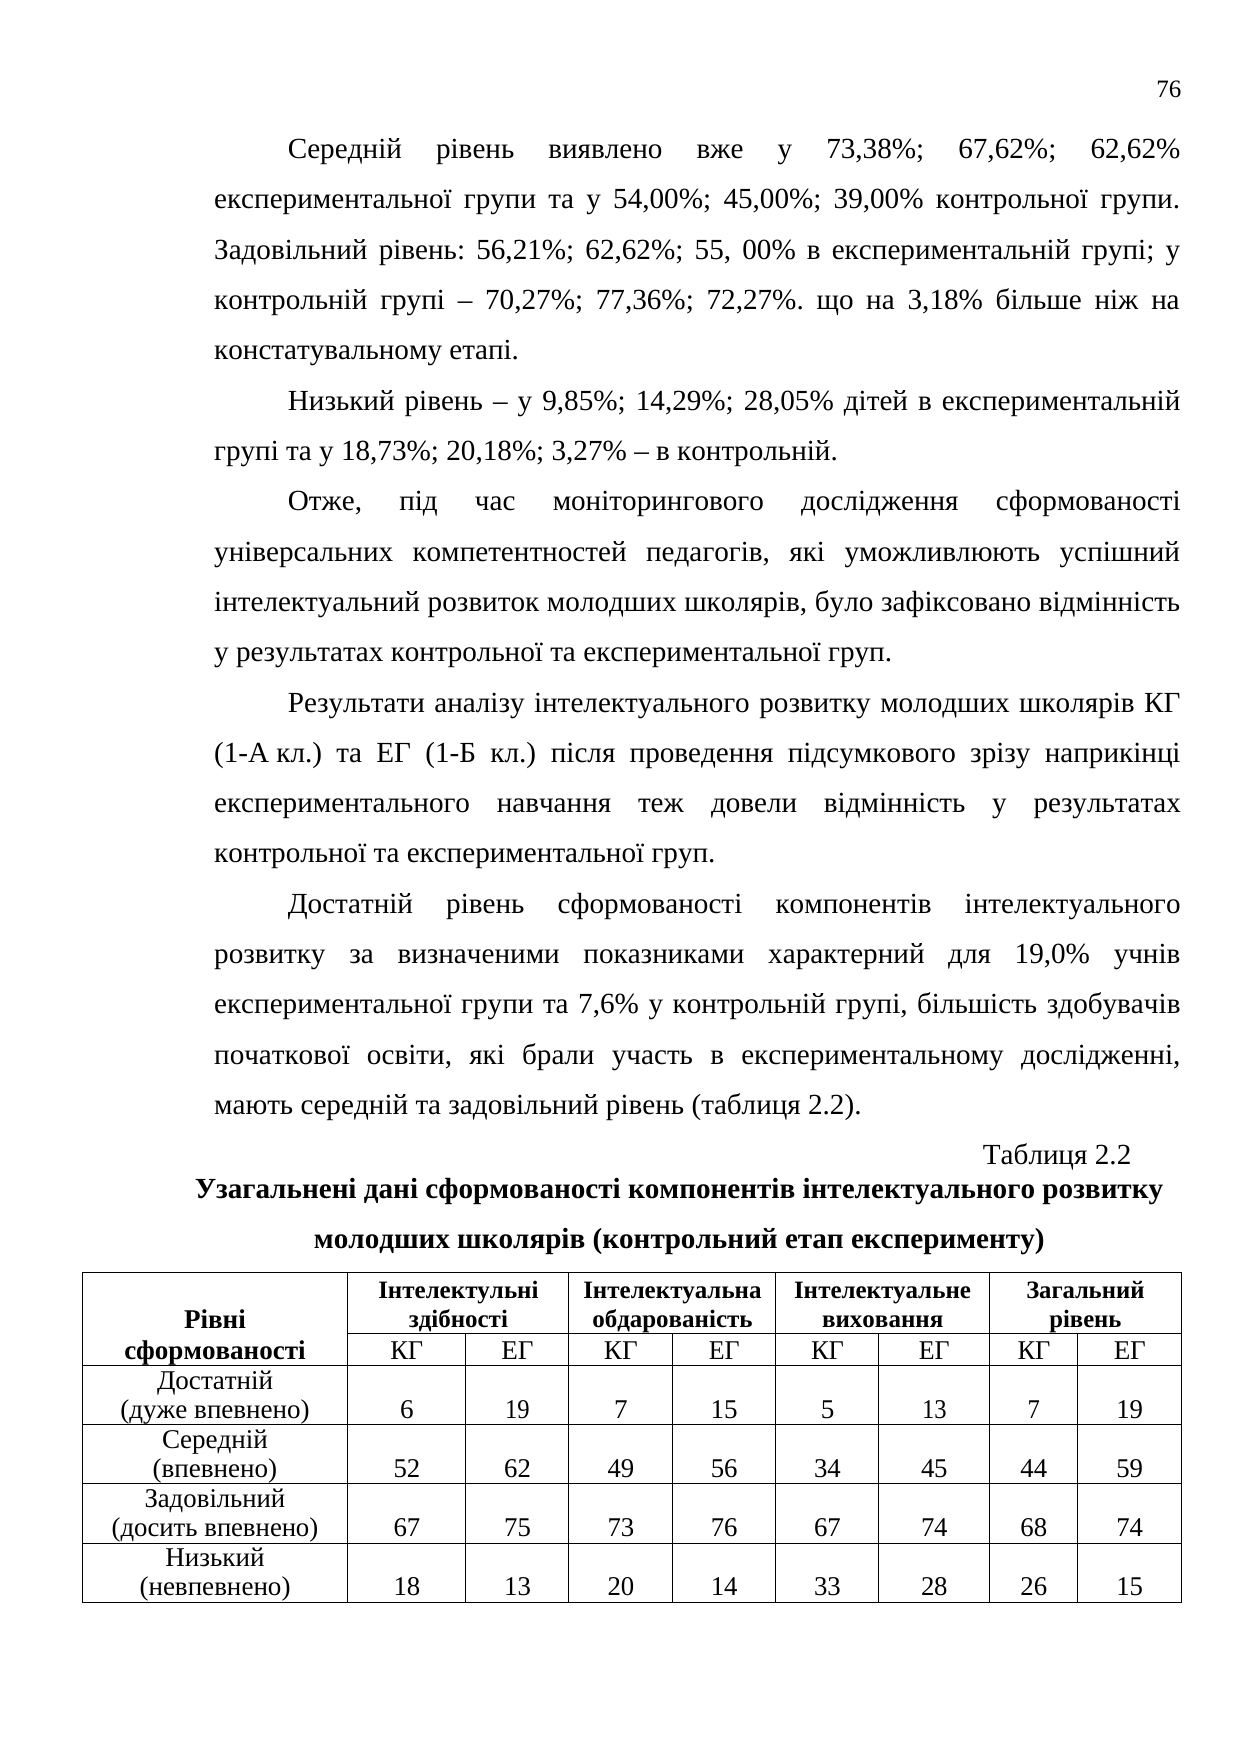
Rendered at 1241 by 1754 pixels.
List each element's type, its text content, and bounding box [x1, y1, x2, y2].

table_cell ЕГ [1078, 1334, 1181, 1365]
table_cell 44 [990, 1425, 1077, 1483]
table_cell 13 [879, 1366, 989, 1424]
text Отже, під час моніторингового дослідження сформованості універсальних компетентностей педагогів, які уможливлюють успішний інтелектуальний розвиток молодших школярів, було зафіксовано відмінність у результатах контрольної та експериментальної груп. [214, 483, 1181, 668]
table_cell 74 [879, 1484, 989, 1543]
table_cell ЕГ [673, 1334, 775, 1365]
table_header Загальний рівень [990, 1273, 1181, 1333]
table_cell 7 [990, 1366, 1077, 1424]
table_cell 15 [1078, 1544, 1181, 1602]
text Низький рівень – у 9,85%; 14,29%; 28,05% дітей в експериментальній групі та у 18,73%; 20,18%; 3,27% – в контрольній. [214, 383, 1181, 467]
table_cell 19 [1078, 1366, 1181, 1424]
text Результати аналізу інтелектуального розвитку молодших школярів КГ (1-А кл.) та ЕГ (1-Б кл.) після проведення підсумкового зрізу наприкінці експериментального навчання теж довели відмінність у результатах контрольної та експериментальної груп. [214, 685, 1181, 869]
table_cell 49 [569, 1425, 672, 1483]
table_cell 7 [569, 1366, 672, 1424]
table_cell 34 [776, 1425, 878, 1483]
table_cell Задовільний (досить впевнено) [83, 1484, 347, 1543]
table_cell 28 [879, 1544, 989, 1602]
text Середній рівень виявлено вже у 73,38%; 67,62%; 62,62% експериментальної групи та у 54,00%; 45,00%; 39,00% контрольної групи. Задовільний рівень: 56,21%; 62,62%; 55, 00% в експериментальній групі; у контрольній групі – 70,27%; 77,36%; 72,27%. що на 3,18% більше ніж на констатувальному етапі. [214, 131, 1181, 366]
table_header Інтелектуальне виховання [776, 1273, 989, 1333]
table_cell КГ [776, 1334, 878, 1365]
table_cell КГ [569, 1334, 672, 1365]
table_cell 19 [466, 1366, 568, 1424]
table_cell 67 [348, 1484, 465, 1543]
table_cell 6 [348, 1366, 465, 1424]
table_cell 67 [776, 1484, 878, 1543]
text Узагальнені дані сформованості компонентів інтелектуального розвитку молодших школярів (контрольний етап експерименту) [177, 1171, 1181, 1255]
table_cell 20 [569, 1544, 672, 1602]
text Таблиця 2.2 [214, 1137, 1131, 1171]
table_header Рівні сформованості [83, 1273, 347, 1365]
table_cell 45 [879, 1425, 989, 1483]
table_cell 15 [673, 1366, 775, 1424]
table_cell ЕГ [879, 1334, 989, 1365]
table_cell КГ [990, 1334, 1077, 1365]
table_header Інтелектуальна обдарованість [569, 1273, 775, 1333]
table_cell 26 [990, 1544, 1077, 1602]
table_cell Середній (впевнено) [83, 1425, 347, 1483]
table_cell 76 [673, 1484, 775, 1543]
table_header Інтелектульні здібності [348, 1273, 568, 1333]
table_cell 52 [348, 1425, 465, 1483]
table_cell 5 [776, 1366, 878, 1424]
table_cell 62 [466, 1425, 568, 1483]
table_cell 68 [990, 1484, 1077, 1543]
table_cell Низький (невпевнено) [83, 1544, 347, 1602]
table_cell 75 [466, 1484, 568, 1543]
table_cell 33 [776, 1544, 878, 1602]
table_cell ЕГ [466, 1334, 568, 1365]
text Достатній рівень сформованості компонентів інтелектуального розвитку за визначеними показниками характерний для 19,0% учнів експериментальної групи та 7,6% у контрольній групі, більшість здобувачів початкової освіти, які брали участь в експериментальному дослідженні, мають середній та задовільний рівень (таблиця 2.2). [214, 886, 1181, 1121]
table_cell 74 [1078, 1484, 1181, 1543]
table_cell КГ [348, 1334, 465, 1365]
table_cell 56 [673, 1425, 775, 1483]
table_cell Достатній (дуже впевнено) [83, 1366, 347, 1424]
table_cell 13 [466, 1544, 568, 1602]
table_cell 59 [1078, 1425, 1181, 1483]
table_cell 14 [673, 1544, 775, 1602]
table_cell 18 [348, 1544, 465, 1602]
table_cell 73 [569, 1484, 672, 1543]
